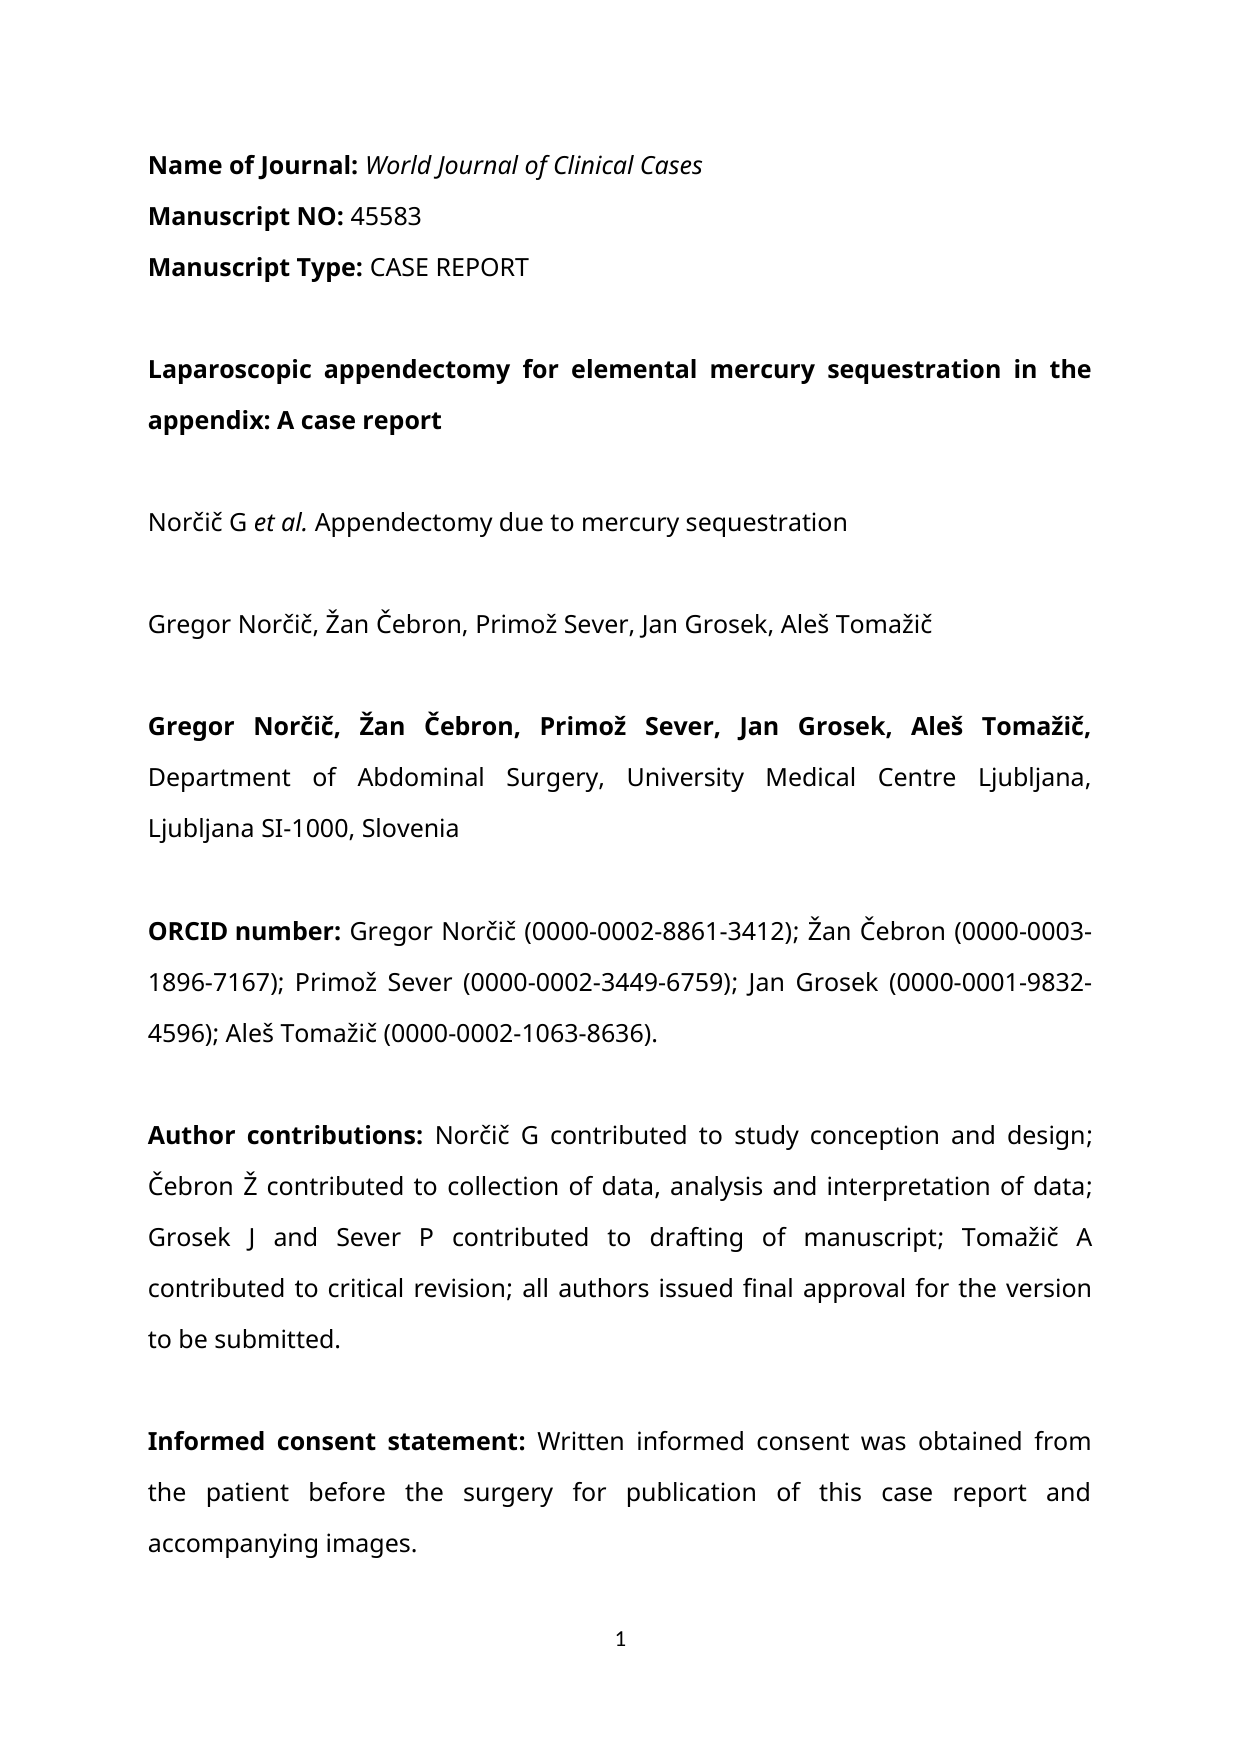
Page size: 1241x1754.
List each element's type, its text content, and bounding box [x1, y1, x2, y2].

text Laparoscopic appendectomy for elemental mercury sequestration in the appendix: A case report [148, 352, 1093, 437]
text Norčič G et al. Appendectomy due to mercury sequestration [148, 505, 1093, 539]
text Informed consent statement: Written informed consent was obtained from the patient before the surgery for publication of this case report and accompanying images. [148, 1424, 1093, 1560]
text Manuscript NO: 45583 [148, 199, 1093, 233]
text Gregor Norčič, Žan Čebron, Primož Sever, Jan Grosek, Aleš Tomažič, Department of Abdominal Surgery, University Medical Centre Ljubljana, Ljubljana SI-1000, Slovenia [148, 709, 1093, 845]
text Author contributions: Norčič G contributed to study conception and design; Čebron Ž contributed to collection of data, analysis and interpretation of data; Grosek J and Sever P contributed to drafting of manuscript; Tomažič A contributed to critical revision; all authors issued final approval for the version to be submitted. [148, 1117, 1093, 1356]
text Name of Journal: World Journal of Clinical Cases [148, 148, 1093, 182]
text ORCID number: Gregor Norčič (0000-0002-8861-3412); Žan Čebron (0000-0003-1896-7167); Primož Sever (0000-0002-3449-6759); Jan Grosek (0000-0001-9832-4596); Aleš Tomažič (0000-0002-1063-8636). [148, 913, 1093, 1049]
text Manuscript Type: CASE REPORT [148, 250, 1093, 284]
text Gregor Norčič, Žan Čebron, Primož Sever, Jan Grosek, Aleš Tomažič [148, 607, 1093, 641]
